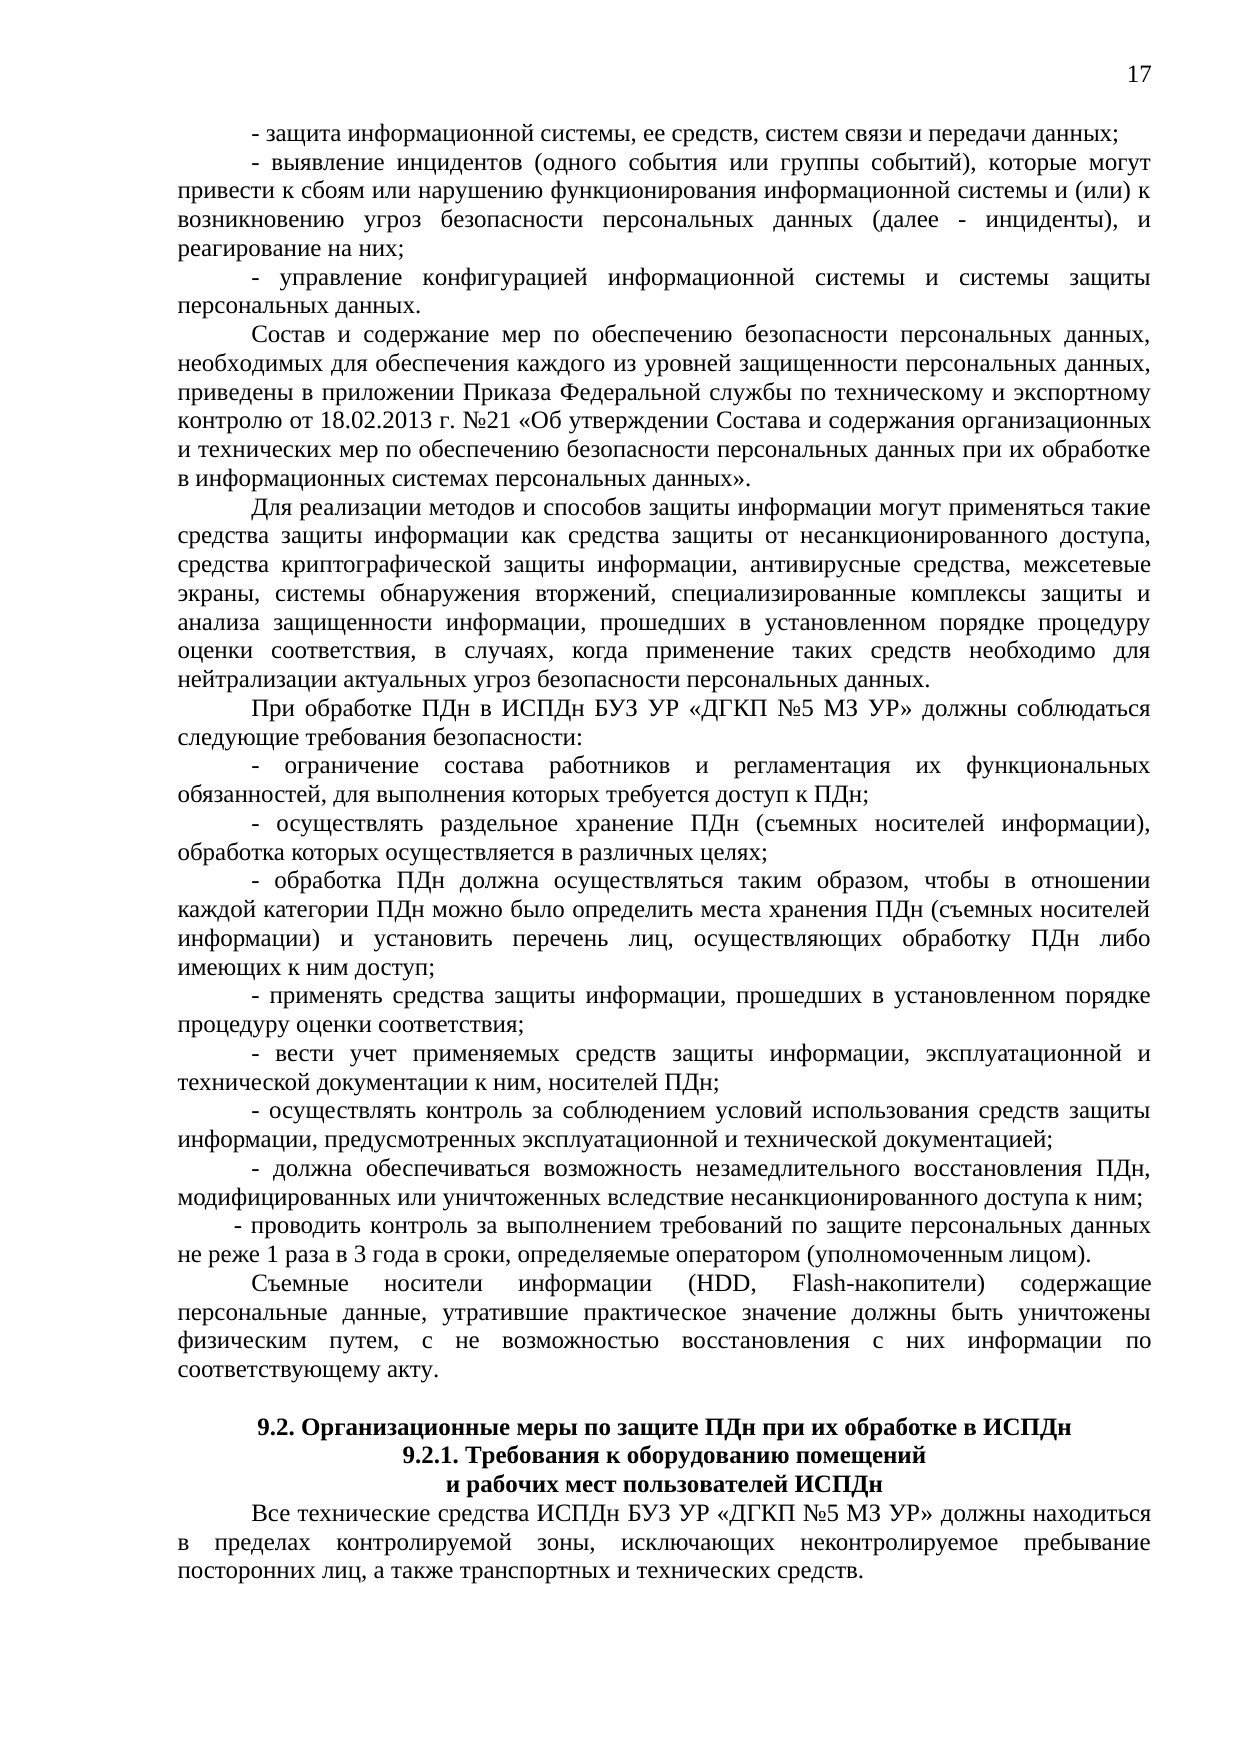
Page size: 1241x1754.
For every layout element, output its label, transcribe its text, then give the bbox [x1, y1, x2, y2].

text - проводить контроль за выполнением требований по защите персональных данных не реже 1 раза в 3 года в сроки, определяемые оператором (уполномоченным лицом). [177, 1211, 1152, 1268]
text Для реализации методов и способов защиты информации могут применяться такие средства защиты информации как средства защиты от несанкционированного доступа, средства криптографической защиты информации, антивирусные средства, межсетевые экраны, системы обнаружения вторжений, специализированные комплексы защиты и анализа защищенности информации, прошедших в установленном порядке процедуру оценки соответствия, в случаях, когда применение таких средств необходимо для нейтрализации актуальных угроз безопасности персональных данных. [177, 492, 1152, 693]
text - осуществлять раздельное хранение ПДн (съемных носителей информации), обработка которых осуществляется в различных целях; [177, 808, 1152, 866]
text и рабочих мест пользователей ИСПДн [177, 1469, 1152, 1498]
text При обработке ПДн в ИСПДн БУЗ УР «ДГКП №5 МЗ УР» должны соблюдаться следующие требования безопасности: [177, 693, 1152, 751]
text - осуществлять контроль за соблюдением условий использования средств защиты информации, предусмотренных эксплуатационной и технической документацией; [177, 1096, 1152, 1153]
text Все технические средства ИСПДн БУЗ УР «ДГКП №5 МЗ УР» должны находиться в пределах контролируемой зоны, исключающих неконтролируемое пребывание посторонних лиц, а также транспортных и технических средств. [177, 1498, 1152, 1584]
subtitle 9.2. Организационные меры по защите ПДн при их обработке в ИСПДн [177, 1412, 1152, 1441]
text - управление конфигурацией информационной системы и системы защиты персональных данных. [177, 262, 1152, 319]
text - обработка ПДн должна осуществляться таким образом, чтобы в отношении каждой категории ПДн можно было определить места хранения ПДн (съемных носителей информации) и установить перечень лиц, осуществляющих обработку ПДн либо имеющих к ним доступ; [177, 866, 1152, 981]
text - вести учет применяемых средств защиты информации, эксплуатационной и технической документации к ним, носителей ПДн; [177, 1038, 1152, 1096]
text 9.2.1. Требования к оборудованию помещений [177, 1441, 1152, 1469]
text Съемные носители информации (HDD, Flash-накопители) содержащие персональные данные, утратившие практическое значение должны быть уничтожены физическим путем, с не возможностью восстановления с них информации по соответствующему акту. [177, 1268, 1152, 1383]
text Состав и содержание мер по обеспечению безопасности персональных данных, необходимых для обеспечения каждого из уровней защищенности персональных данных, приведены в приложении Приказа Федеральной службы по техническому и экспортному контролю от 18.02.2013 г. №21 «Об утверждении Состава и содержания организационных и технических мер по обеспечению безопасности персональных данных при их обработке в информационных системах персональных данных». [177, 319, 1152, 492]
text - применять средства защиты информации, прошедших в установленном порядке процедуру оценки соответствия; [177, 981, 1152, 1038]
text - ограничение состава работников и регламентация их функциональных обязанностей, для выполнения которых требуется доступ к ПДн; [177, 751, 1152, 808]
text - выявление инцидентов (одного события или группы событий), которые могут привести к сбоям или нарушению функционирования информационной системы и (или) к возникновению угроз безопасности персональных данных (далее - инциденты), и реагирование на них; [177, 147, 1152, 262]
text - должна обеспечиваться возможность незамедлительного восстановления ПДн, модифицированных или уничтоженных вследствие несанкционированного доступа к ним; [177, 1153, 1152, 1211]
text - защита информационной системы, ее средств, систем связи и передачи данных; [177, 118, 1152, 147]
